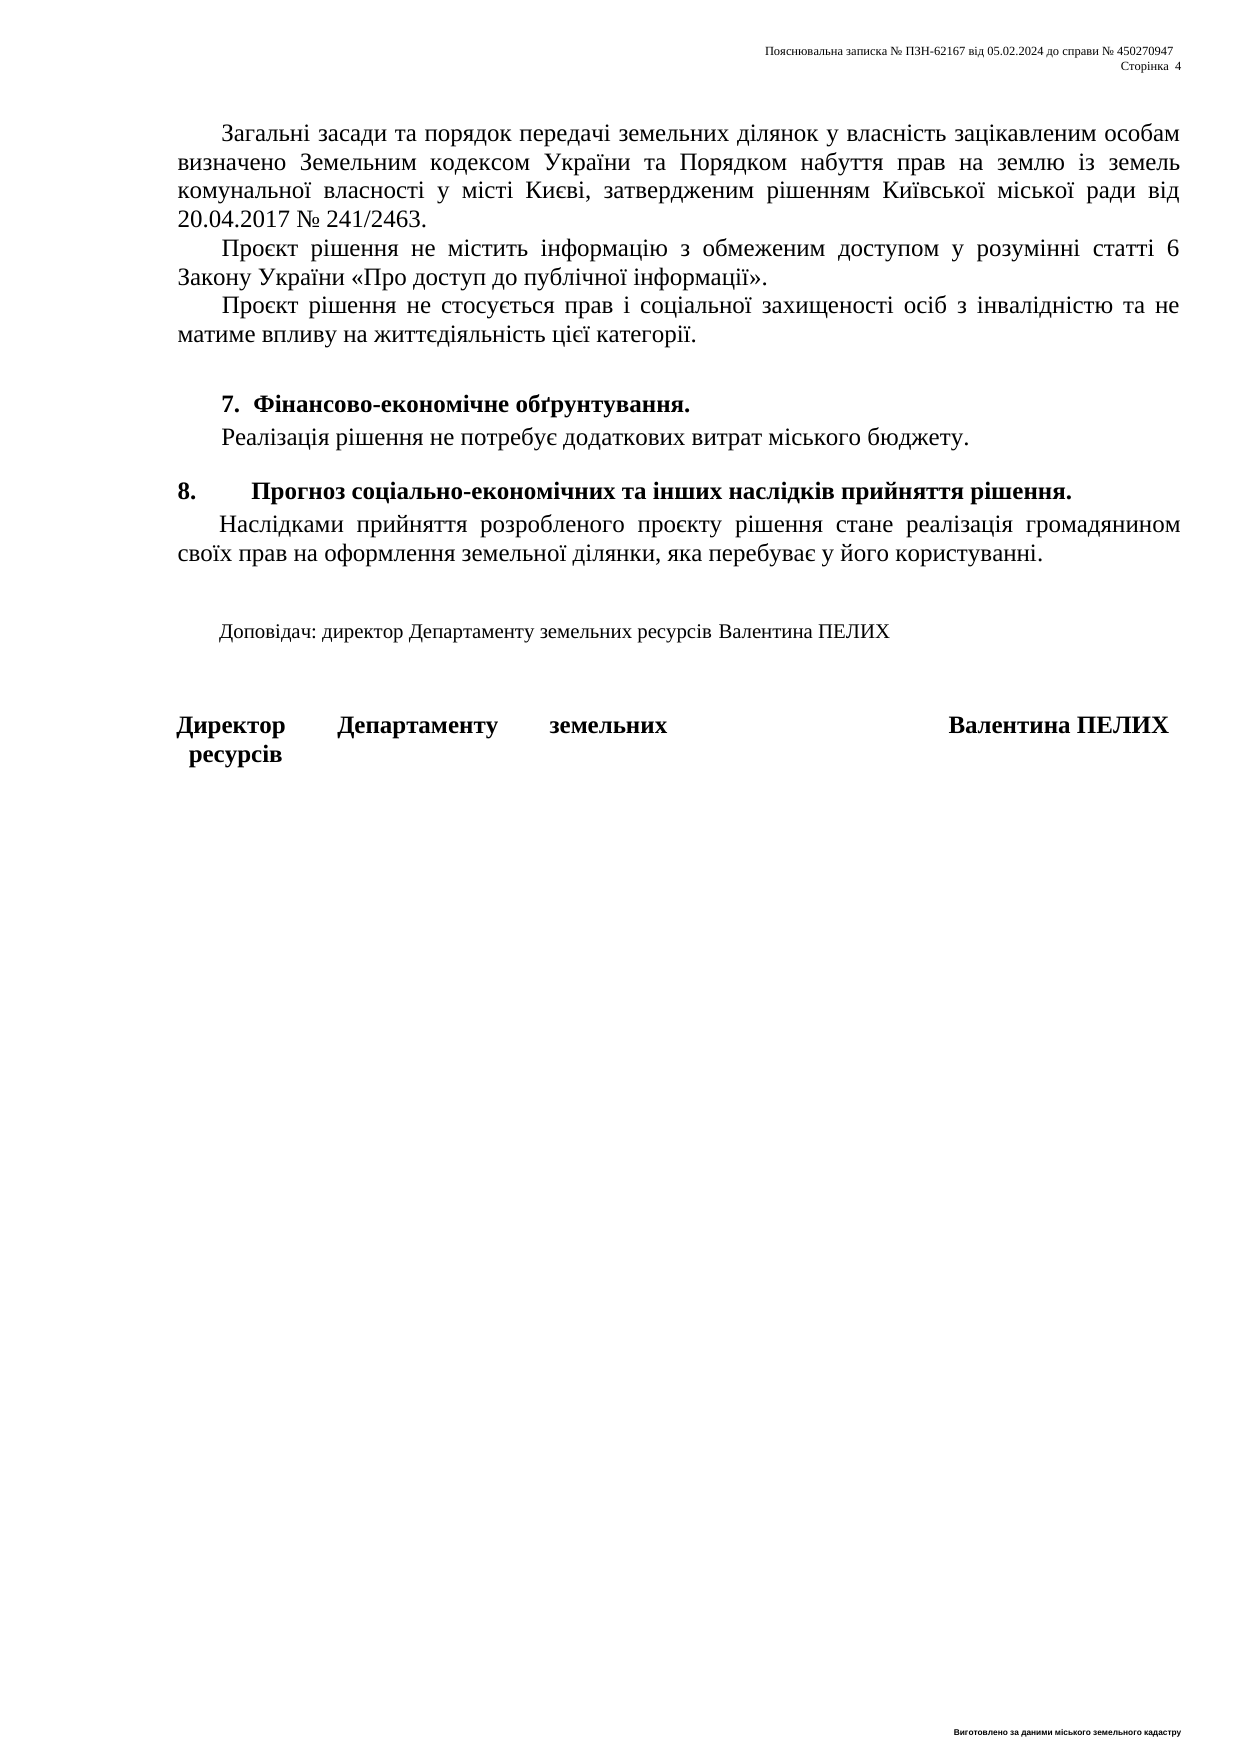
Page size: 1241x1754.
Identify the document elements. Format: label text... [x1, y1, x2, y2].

text Доповідач: директор Департаменту земельних ресурсів Валентина ПЕЛИХ [177, 620, 1181, 643]
list Прогноз соціально-економічних та інших наслідків прийняття рішення. [177, 476, 1181, 505]
text Проєкт рішення не містить інформацію з обмеженим доступом у розумінні статті 6 Закону України «Про доступ до публічної інформації». [177, 233, 1181, 291]
table_header Директор Департаменту земельних ресурсів [177, 711, 679, 805]
list Фінансово-економічне обґрунтування. [177, 389, 1181, 418]
table_header Валентина ПЕЛИХ [679, 711, 1180, 805]
text Наслідками прийняття розробленого проєкту рішення стане реалізація громадянином своїх прав на оформлення земельної ділянки, яка перебуває у його користуванні. [177, 509, 1181, 566]
text Проєкт рішення не стосується прав і соціальної захищеності осіб з інвалідністю та не матиме впливу на життєдіяльність цієї категорії. [177, 291, 1181, 348]
text Реалізація рішення не потребує додаткових витрат міського бюджету. [177, 422, 1181, 451]
text Загальні засади та порядок передачі земельних ділянок у власність зацікавленим особам визначено Земельним кодексом України та Порядком набуття прав на землю із земель комунальної власності у місті Києві, затвердженим рішенням Київської міської ради від 20.04.2017 № 241/2463. [177, 118, 1181, 233]
